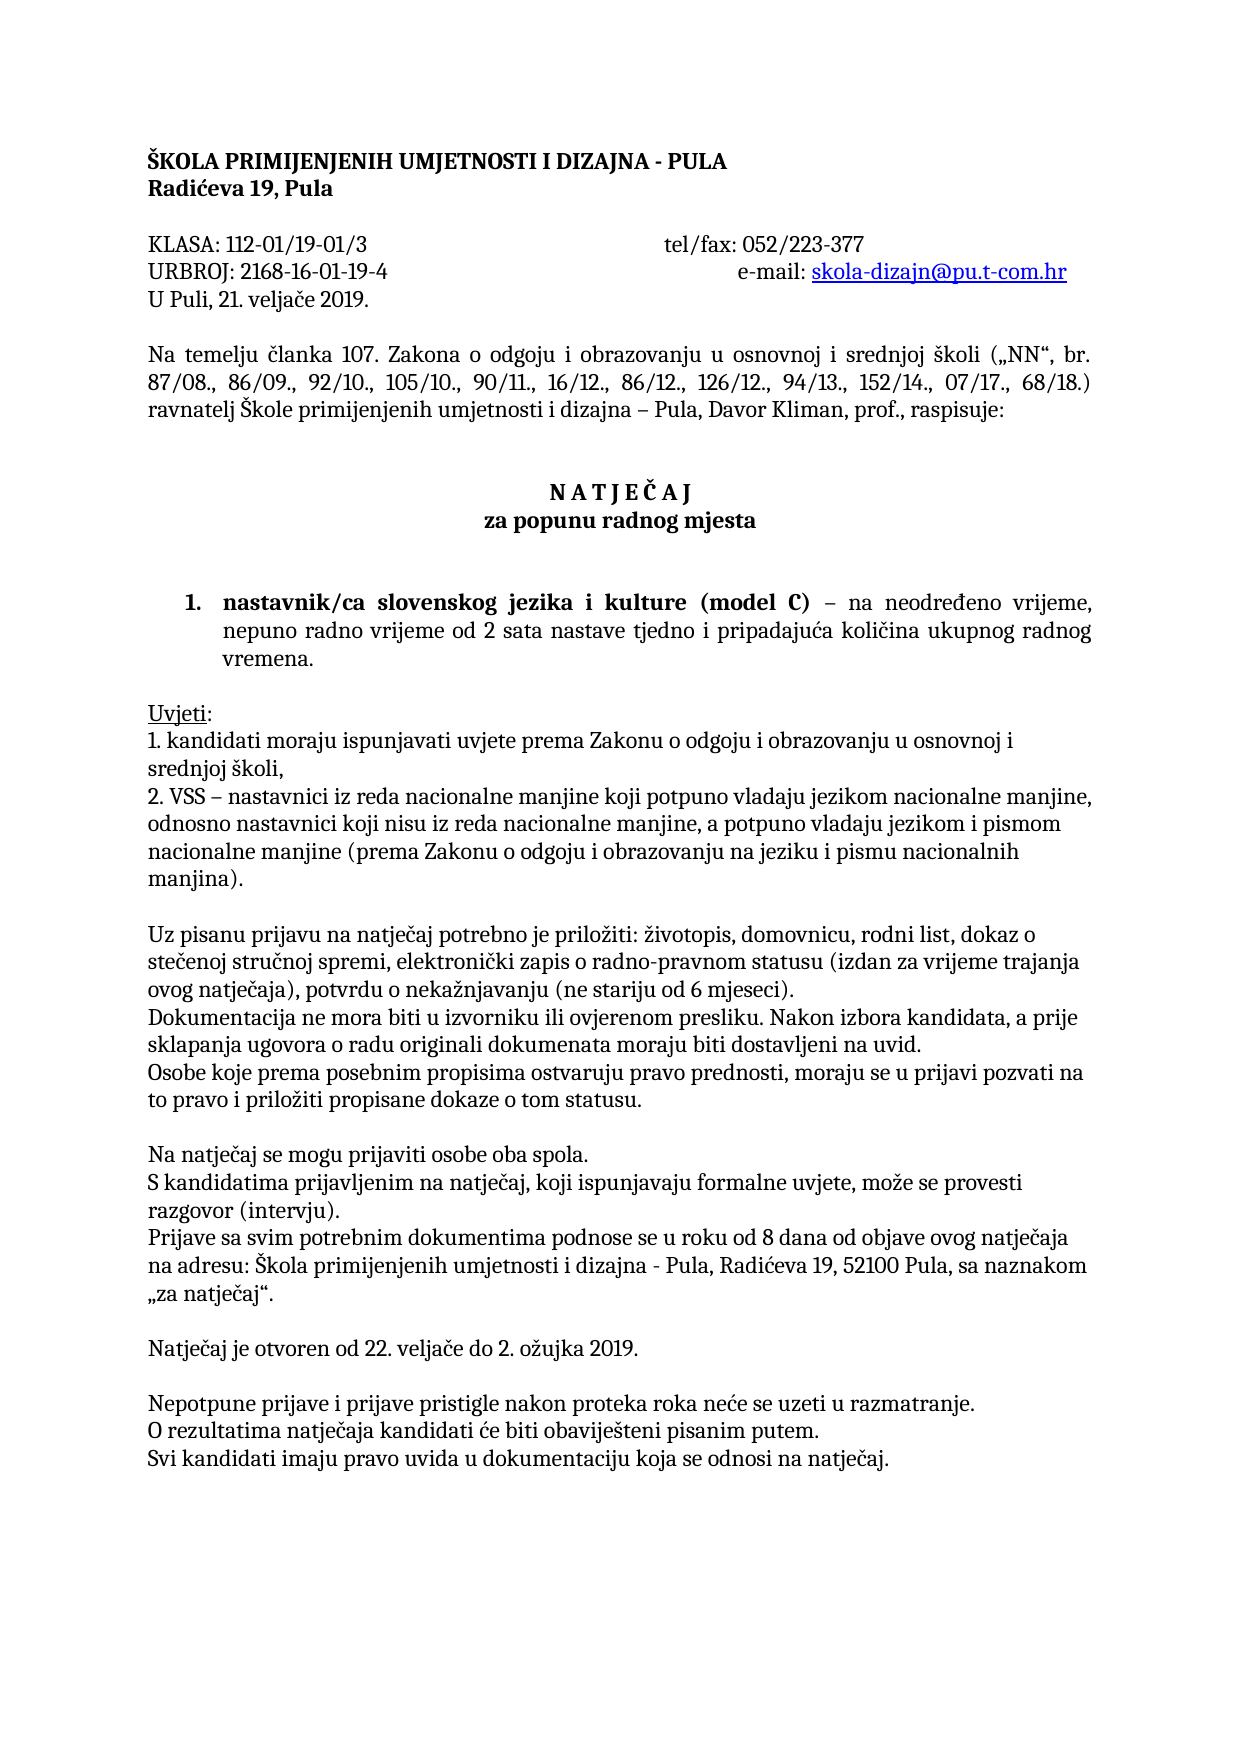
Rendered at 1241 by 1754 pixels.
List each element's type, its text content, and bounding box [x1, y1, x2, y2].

text ŠKOLA PRIMIJENJENIH UMJETNOSTI I DIZAJNA - PULA [148, 148, 1093, 175]
text Dokumentacija ne mora biti u izvorniku ili ovjerenom presliku. Nakon izbora kandidata, a prije sklapanja ugovora o radu originali dokumenata moraju biti dostavljeni na uvid. [148, 1003, 1093, 1058]
text Nepotpune prijave i prijave pristigle nakon proteka roka neće se uzeti u razmatranje. [148, 1390, 1093, 1417]
text Klasa: 112-01/19-01/3 tel/fax: 052/223-377 [148, 230, 1093, 258]
list nastavnik/ca slovenskog jezika i kulture (model C) – na neodređeno vrijeme, nepuno radno vrijeme od 2 sata nastave tjedno i pripadajuća količina ukupnog radnog vremena. [185, 589, 1093, 672]
text Osobe koje prema posebnim propisima ostvaruju pravo prednosti, moraju se u prijavi pozvati na to pravo i priložiti propisane dokaze o tom statusu. [148, 1058, 1093, 1114]
text S kandidatima prijavljenim na natječaj, koji ispunjavaju formalne uvjete, može se provesti razgovor (intervju). [148, 1169, 1093, 1224]
text 2. VSS – nastavnici iz reda nacionalne manjine koji potpuno vladaju jezikom nacionalne manjine, odnosno nastavnici koji nisu iz reda nacionalne manjine, a potpuno vladaju jezikom i pismom nacionalne manjine (prema Zakonu o odgoju i obrazovanju na jeziku i pismu nacionalnih manjina). [148, 782, 1093, 893]
text za popunu radnog mjesta [148, 506, 1093, 534]
text O rezultatima natječaja kandidati će biti obaviješteni pisanim putem. [148, 1417, 1093, 1445]
text Na natječaj se mogu prijaviti osobe oba spola. [148, 1114, 1093, 1169]
text Svi kandidati imaju pravo uvida u dokumentaciju koja se odnosi na natječaj. [148, 1445, 1093, 1473]
text Natječaj je otvoren od 22. veljače do 2. ožujka 2019. [148, 1334, 1093, 1362]
text N A T J E Č A J [148, 479, 1093, 506]
text Na temelju članka 107. Zakona o odgoju i obrazovanju u osnovnoj i srednjoj školi („NN“, br. 87/08., 86/09., 92/10., 105/10., 90/11., 16/12., 86/12., 126/12., 94/13., 152/14., 07/17., 68/18.) ravnatelj Škole primijenjenih umjetnosti i dizajna – Pula, Davor Kliman, prof., raspisuje: [148, 341, 1093, 424]
text Uvjeti: [148, 700, 1093, 727]
text 1. kandidati moraju ispunjavati uvjete prema Zakonu o odgoju i obrazovanju u osnovnoj i srednjoj školi, [148, 727, 1093, 782]
text Urbroj: 2168-16-01-19-4 e-mail: skola-dizajn@pu.t-com.hr [148, 258, 1093, 286]
text U Puli, 21. veljače 2019. [148, 286, 1093, 313]
text Prijave sa svim potrebnim dokumentima podnose se u roku od 8 dana od objave ovog natječaja na adresu: Škola primijenjenih umjetnosti i dizajna - Pula, Radićeva 19, 52100 Pula, sa naznakom „za natječaj“. [148, 1224, 1093, 1307]
text Radićeva 19, Pula [148, 175, 1093, 203]
text Uz pisanu prijavu na natječaj potrebno je priložiti: životopis, domovnicu, rodni list, dokaz o stečenoj stručnoj spremi, elektronički zapis o radno-pravnom statusu (izdan za vrijeme trajanja ovog natječaja), potvrdu o nekažnjavanju (ne stariju od 6 mjeseci). [148, 921, 1093, 1003]
